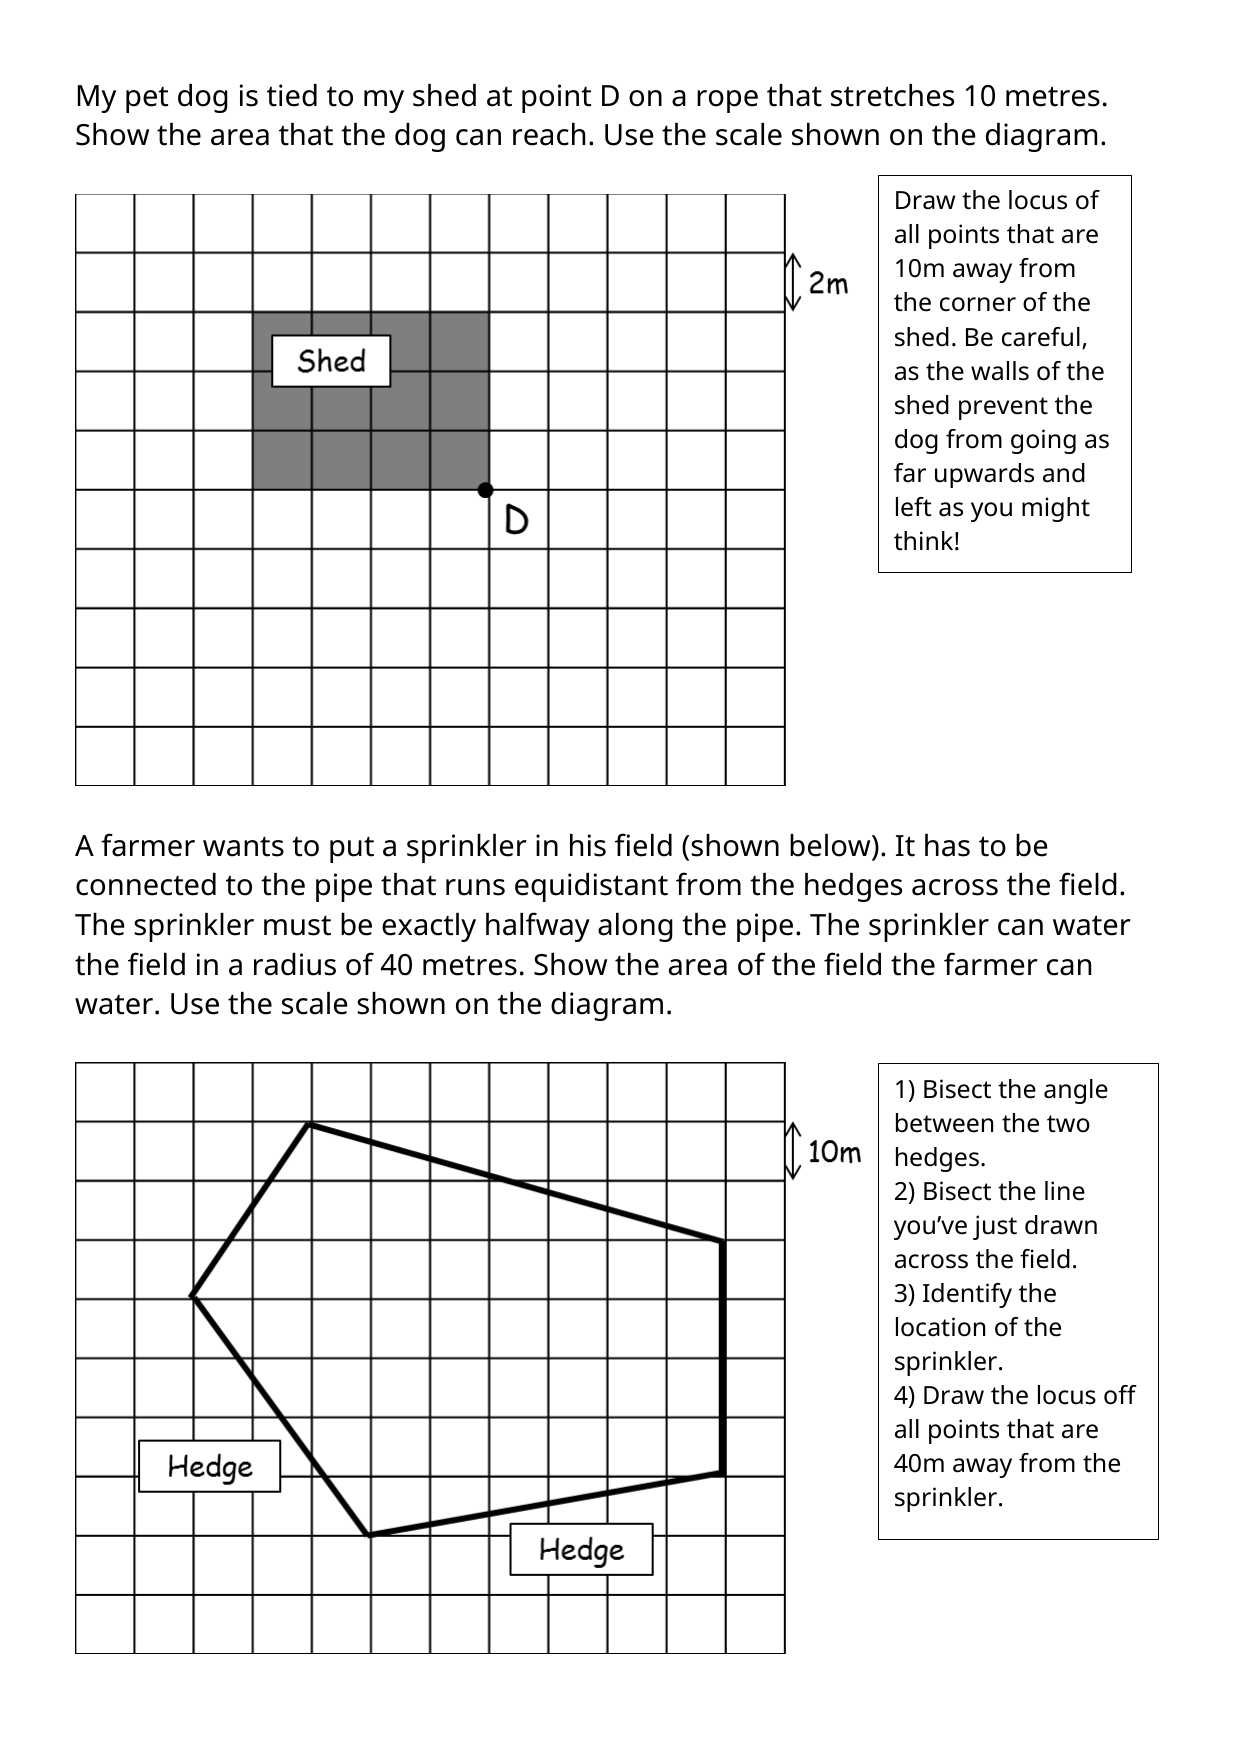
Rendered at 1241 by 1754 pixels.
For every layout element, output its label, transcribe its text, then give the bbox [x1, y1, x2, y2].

text A farmer wants to put a sprinkler in his field (shown below). It has to be connected to the pipe that runs equidistant from the hedges across the field. The sprinkler must be exactly halfway along the pipe. The sprinkler can water the field in a radius of 40 metres. Show the area of the field the farmer can water. Use the scale shown on the diagram. [75, 825, 1165, 1023]
picture [75, 194, 911, 786]
picture [75, 1062, 911, 1654]
text My pet dog is tied to my shed at point D on a rope that stretches 10 metres. Show the area that the dog can reach. Use the scale shown on the diagram. [75, 75, 1165, 154]
